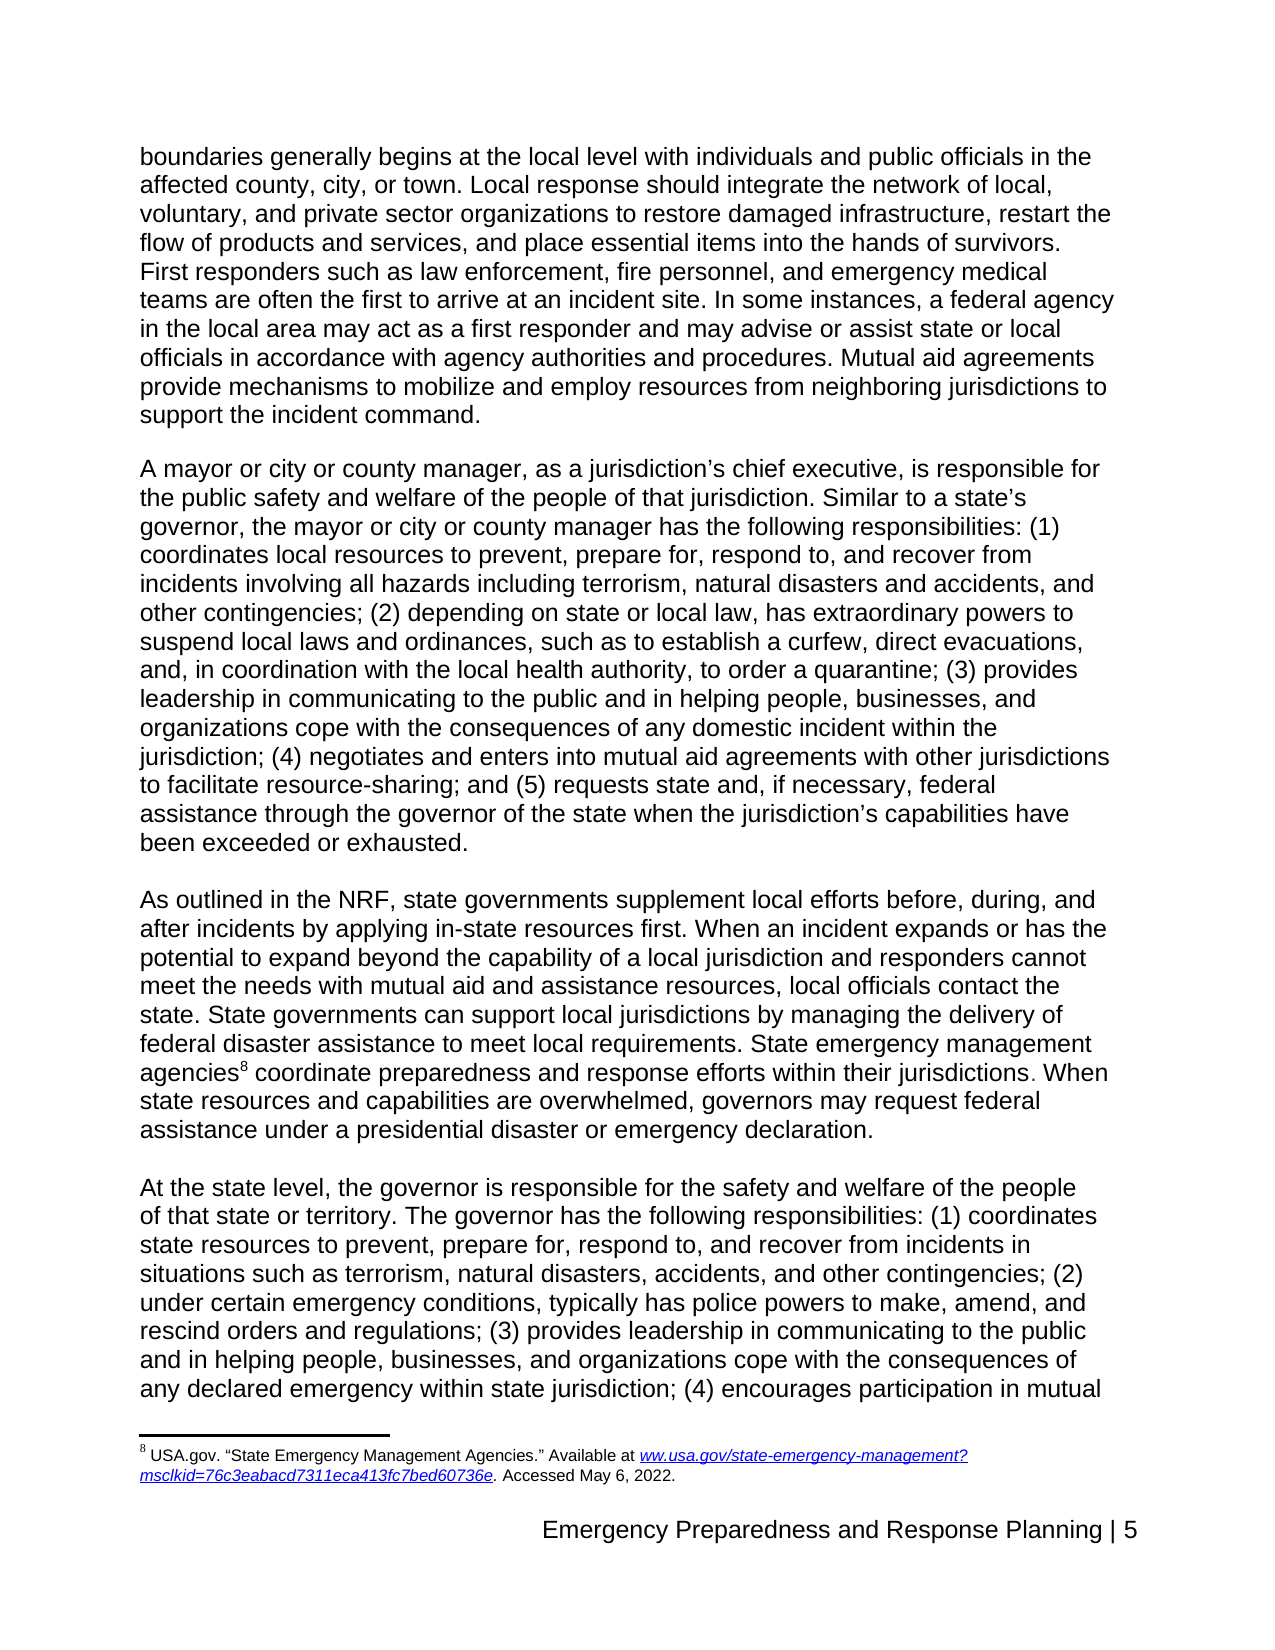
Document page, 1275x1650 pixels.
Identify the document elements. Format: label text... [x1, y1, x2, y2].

text A mayor or city or county manager, as a jurisdiction’s chief executive, is responsible for the public safety and welfare of the people of that jurisdiction. Similar to a state’s governor, the mayor or city or county manager has the following responsibilities: (1) coordinates local resources to prevent, prepare for, respond to, and recover from incidents involving all hazards including terrorism, natural disasters and accidents, and other contingencies; (2) depending on state or local law, has extraordinary powers to suspend local laws and ordinances, such as to establish a curfew, direct evacuations, and, in coordination with the local health authority, to order a quarantine; (3) provides leadership in communicating to the public and in helping people, businesses, and organizations cope with the consequences of any domestic incident within the jurisdiction; (4) negotiates and enters into mutual aid agreements with other jurisdictions to facilitate resource-sharing; and (5) requests state and, if necessary, federal assistance through the governor of the state when the jurisdiction’s capabilities have been exceeded or exhausted. [139, 454, 1116, 857]
text As outlined in the NRF, state governments supplement local efforts before, during, and after incidents by applying in-state resources first. When an incident expands or has the potential to expand beyond the capability of a local jurisdiction and responders cannot meet the needs with mutual aid and assistance resources, local officials contact the state. State governments can support local jurisdictions by managing the delivery of federal disaster assistance to meet local requirements. State emergency management agencies coordinate preparedness and response efforts within their jurisdictions. When state resources and capabilities are overwhelmed, governors may request federal assistance under a presidential disaster or emergency declaration. [139, 885, 1116, 1144]
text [139, 142, 1116, 429]
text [139, 1172, 1105, 1402]
